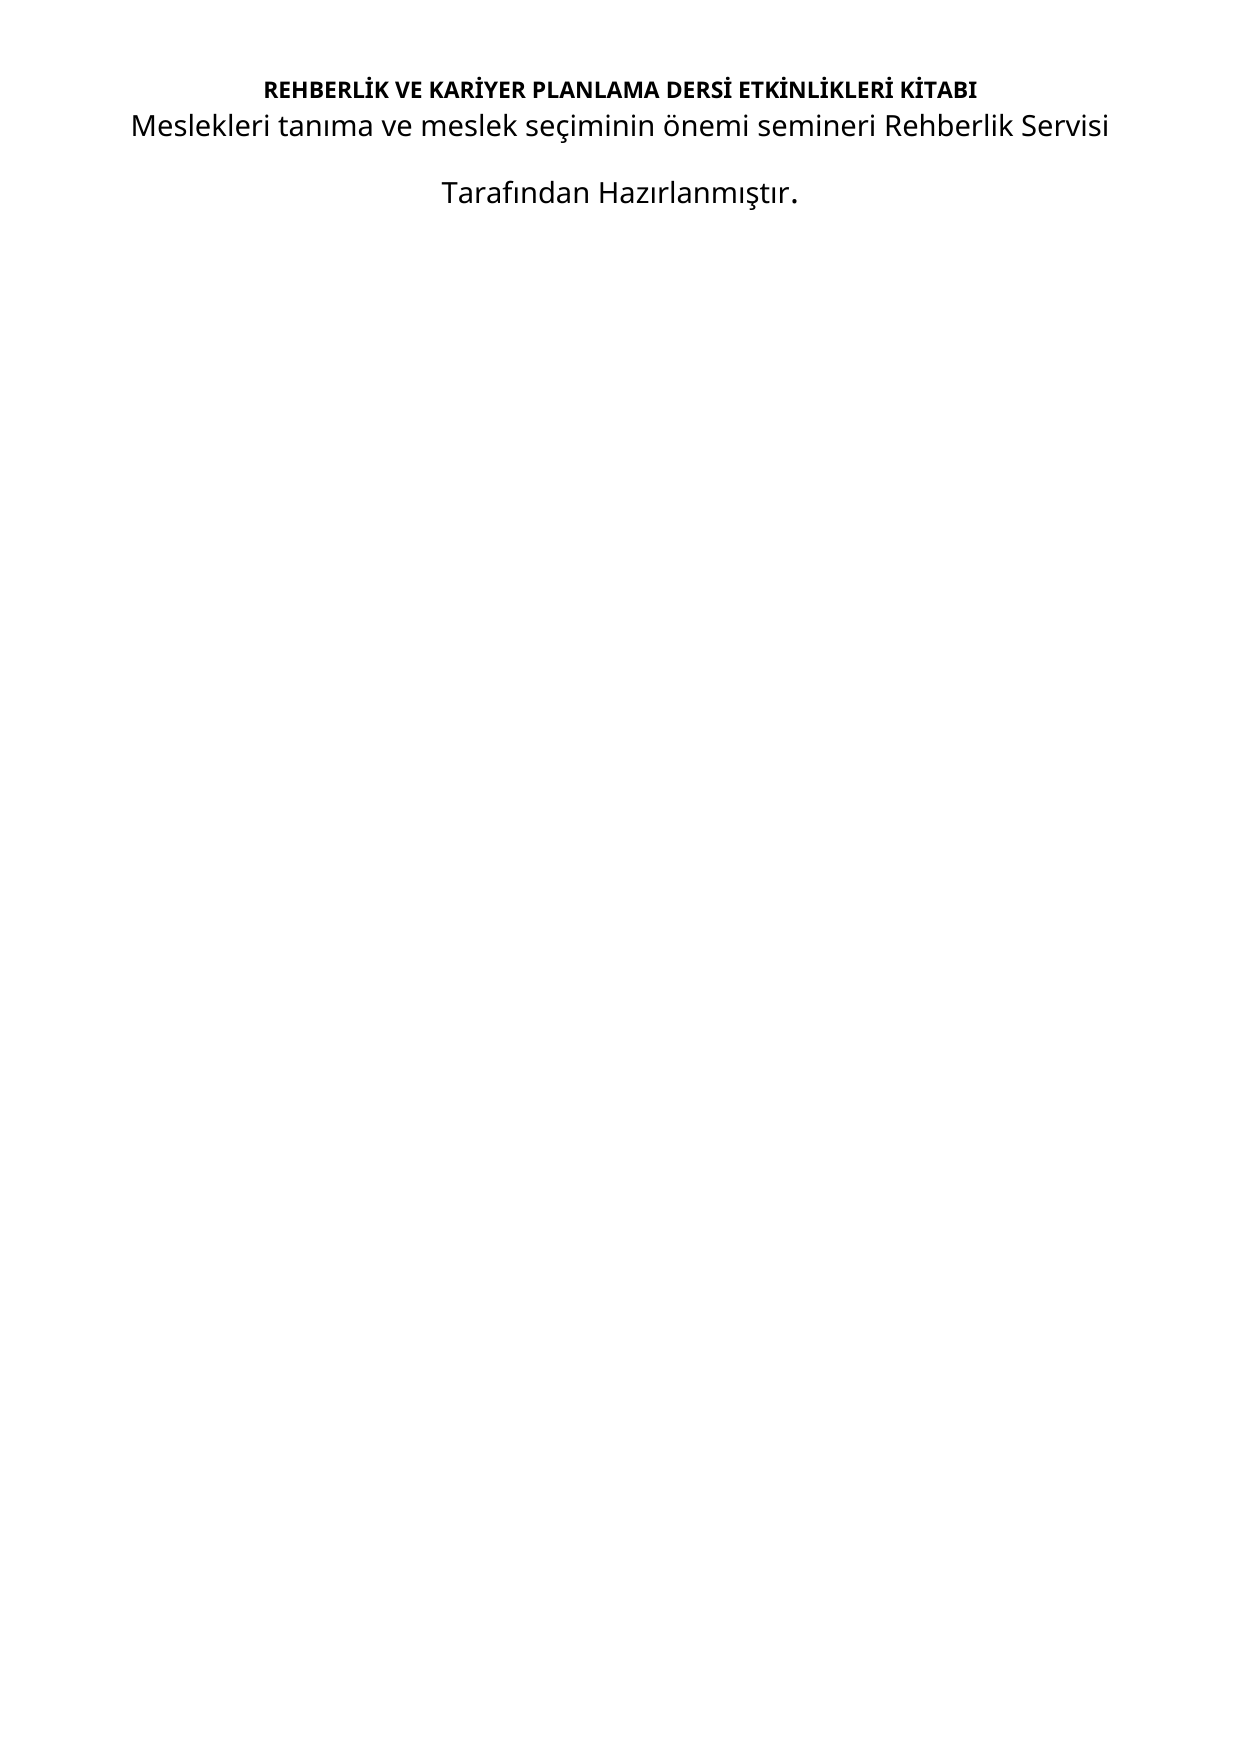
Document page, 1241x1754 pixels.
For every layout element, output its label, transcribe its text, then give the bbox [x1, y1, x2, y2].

text Meslekleri tanıma ve meslek seçiminin önemi semineri Rehberlik Servisi Tarafından Hazırlanmıştır. [75, 105, 1165, 213]
